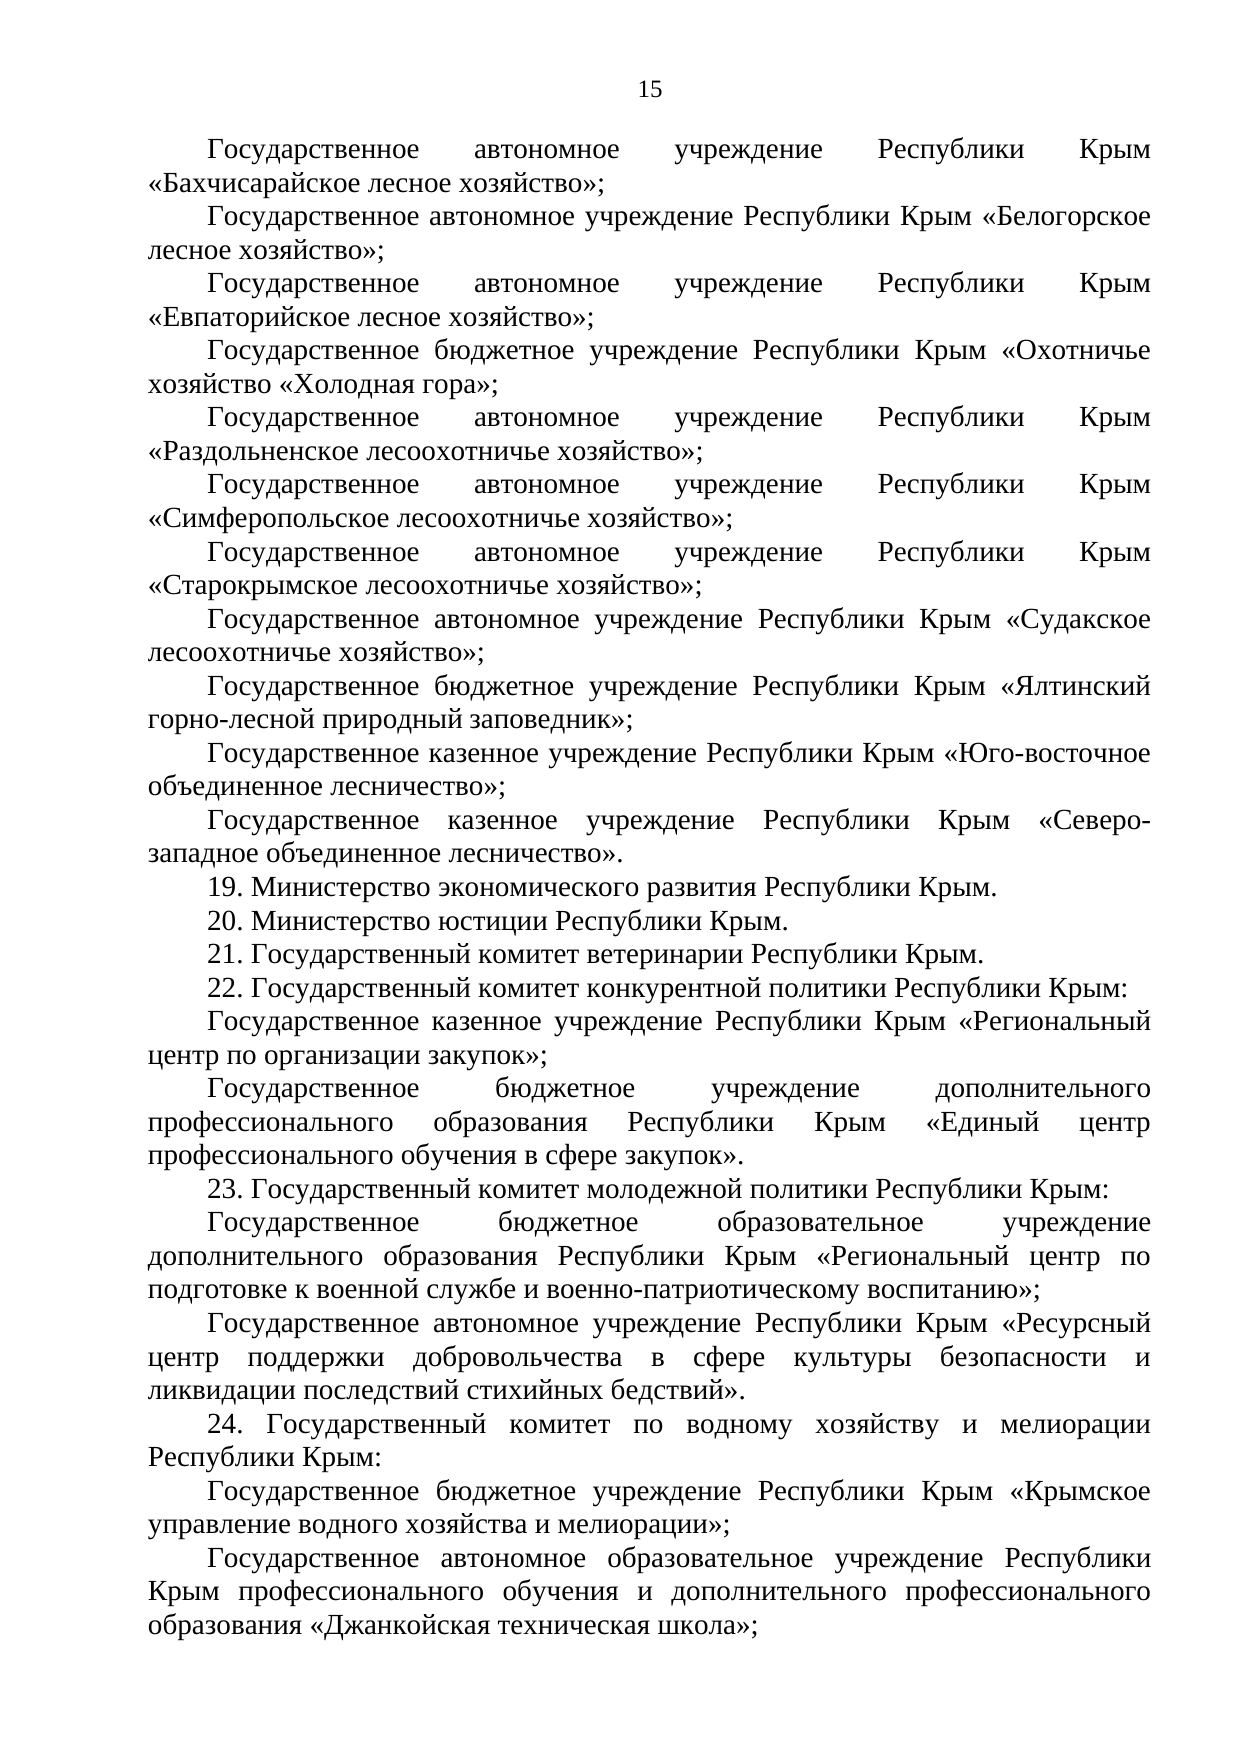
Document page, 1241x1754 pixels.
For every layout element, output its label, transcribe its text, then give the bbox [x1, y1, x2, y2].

text Государственное бюджетное образовательное учреждение дополнительного образования Республики Крым «Региональный центр по подготовке к военной службе и военно-патриотическому воспитанию»; [148, 1204, 1152, 1305]
text Государственное казенное учреждение Республики Крым «Юго-восточное объединенное лесничество»; [148, 735, 1152, 802]
text Государственное бюджетное учреждение Республики Крым «Крымское управление водного хозяйства и мелиорации»; [148, 1473, 1152, 1540]
text Государственное бюджетное учреждение Республики Крым «Охотничье хозяйство «Холодная гора»; [148, 332, 1152, 399]
text Государственное автономное учреждение Республики Крым «Симферопольское лесоохотничье хозяйство»; [148, 467, 1152, 534]
text Государственное автономное учреждение Республики Крым «Ресурсный центр поддержки добровольчества в сфере культуры безопасности и ликвидации последствий стихийных бедствий». [148, 1305, 1152, 1406]
text 20. Министерство юстиции Республики Крым. [148, 903, 1152, 936]
text 19. Министерство экономического развития Республики Крым. [148, 869, 1152, 903]
text Государственное бюджетное учреждение дополнительного профессионального образования Республики Крым «Единый центр профессионального обучения в сфере закупок». [148, 1070, 1152, 1171]
text Государственное автономное образовательное учреждение Республики Крым профессионального обучения и дополнительного профессионального образования «Джанкойская техническая школа»; [148, 1540, 1152, 1641]
text Государственное автономное учреждение Республики Крым «Раздольненское лесоохотничье хозяйство»; [148, 399, 1152, 467]
text 21. Государственный комитет ветеринарии Республики Крым. [148, 936, 1152, 970]
text 22. Государственный комитет конкурентной политики Республики Крым: [148, 970, 1152, 1003]
text Государственное автономное учреждение Республики Крым «Судакское лесоохотничье хозяйство»; [148, 601, 1152, 668]
text 24. Государственный комитет по водному хозяйству и мелиорации Республики Крым: [148, 1406, 1152, 1473]
text 23. Государственный комитет молодежной политики Республики Крым: [148, 1171, 1152, 1204]
text Государственное автономное учреждение Республики Крым «Бахчисарайское лесное хозяйство»; [148, 131, 1152, 198]
text Государственное казенное учреждение Республики Крым «Северо-западное объединенное лесничество». [148, 802, 1152, 869]
text Государственное автономное учреждение Республики Крым «Старокрымское лесоохотничье хозяйство»; [148, 534, 1152, 601]
text Государственное автономное учреждение Республики Крым «Белогорское лесное хозяйство»; [148, 198, 1152, 265]
text Государственное казенное учреждение Республики Крым «Региональный центр по организации закупок»; [148, 1003, 1152, 1070]
text Государственное автономное учреждение Республики Крым «Евпаторийское лесное хозяйство»; [148, 265, 1152, 332]
text Государственное бюджетное учреждение Республики Крым «Ялтинский горно-лесной природный заповедник»; [148, 668, 1152, 735]
